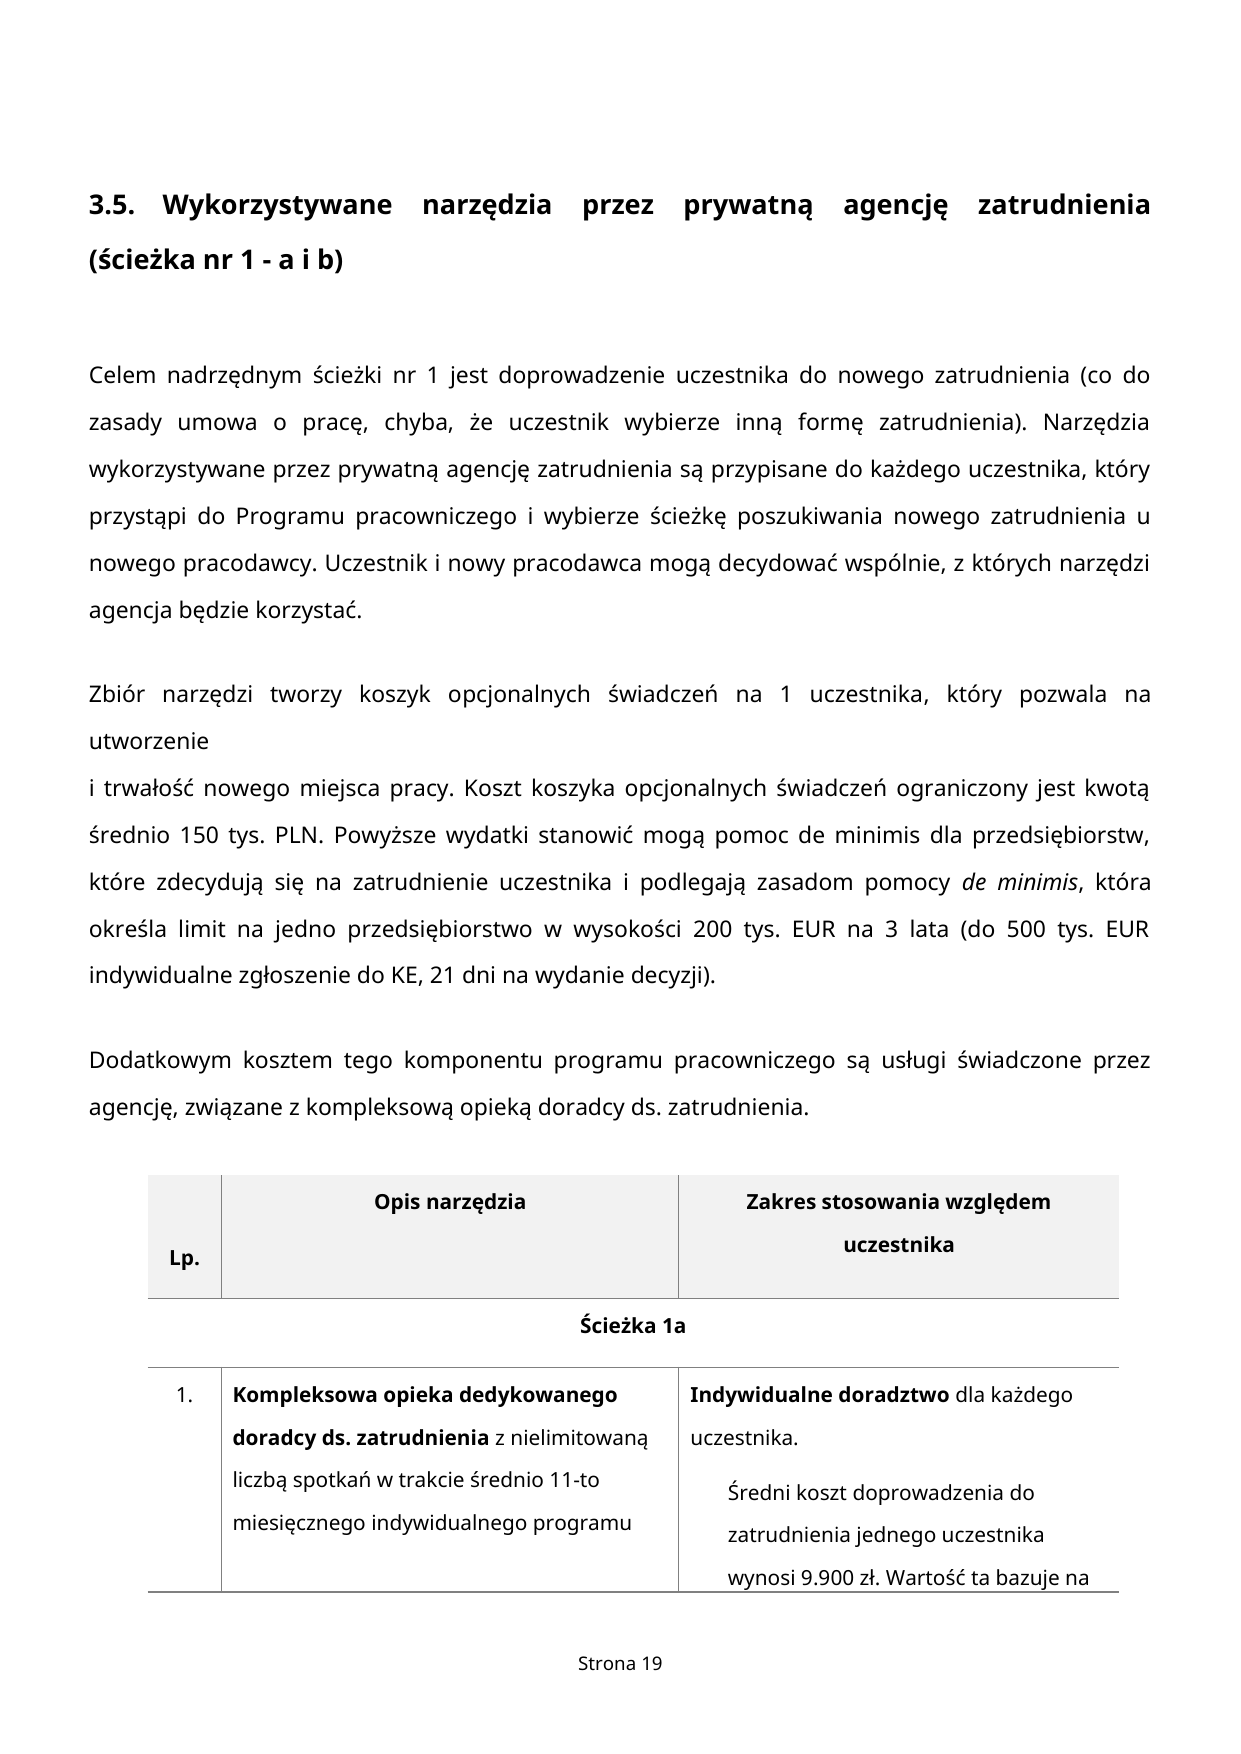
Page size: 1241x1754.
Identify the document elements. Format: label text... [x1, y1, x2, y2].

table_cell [679, 1368, 1119, 1591]
table_header Opis narzędzia [222, 1175, 678, 1298]
table_cell Ścieżka 1a [148, 1299, 1119, 1367]
list Wykorzystywane narzędzia przez prywatną agencję zatrudnienia (ścieżka nr 1 - a i b) [89, 185, 1152, 277]
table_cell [222, 1368, 678, 1591]
table_header Zakres stosowania względem uczestnika [679, 1175, 1119, 1298]
table_cell 1. [148, 1368, 221, 1591]
text Dodatkowym kosztem tego komponentu programu pracowniczego są usługi świadczone przez agencję, związane z kompleksową opieką doradcy ds. zatrudnienia. [89, 1044, 1152, 1122]
text Celem nadrzędnym ścieżki nr 1 jest doprowadzenie uczestnika do nowego zatrudnienia (co do zasady umowa o pracę, chyba, że uczestnik wybierze inną formę zatrudnienia). Narzędzia wykorzystywane przez prywatną agencję zatrudnienia są przypisane do każdego uczestnika, który przystąpi do Programu pracowniczego i wybierze ścieżkę poszukiwania nowego zatrudnienia u nowego pracodawcy. Uczestnik i nowy pracodawca mogą decydować wspólnie, z których narzędzi agencja będzie korzystać. [89, 359, 1152, 625]
text Zbiór narzędzi tworzy koszyk opcjonalnych świadczeń na 1 uczestnika, który pozwala na utworzenie i trwałość nowego miejsca pracy. Koszt koszyka opcjonalnych świadczeń ograniczony jest kwotą średnio 150 tys. PLN. Powyższe wydatki stanowić mogą pomoc de minimis dla przedsiębiorstw, które zdecydują się na zatrudnienie uczestnika i podlegają zasadom pomocy de minimis, która określa limit na jedno przedsiębiorstwo w wysokości 200 tys. EUR na 3 lata (do 500 tys. EUR indywidualne zgłoszenie do KE, 21 dni na wydanie decyzji). [89, 678, 1152, 991]
table_header Lp. [148, 1175, 221, 1298]
